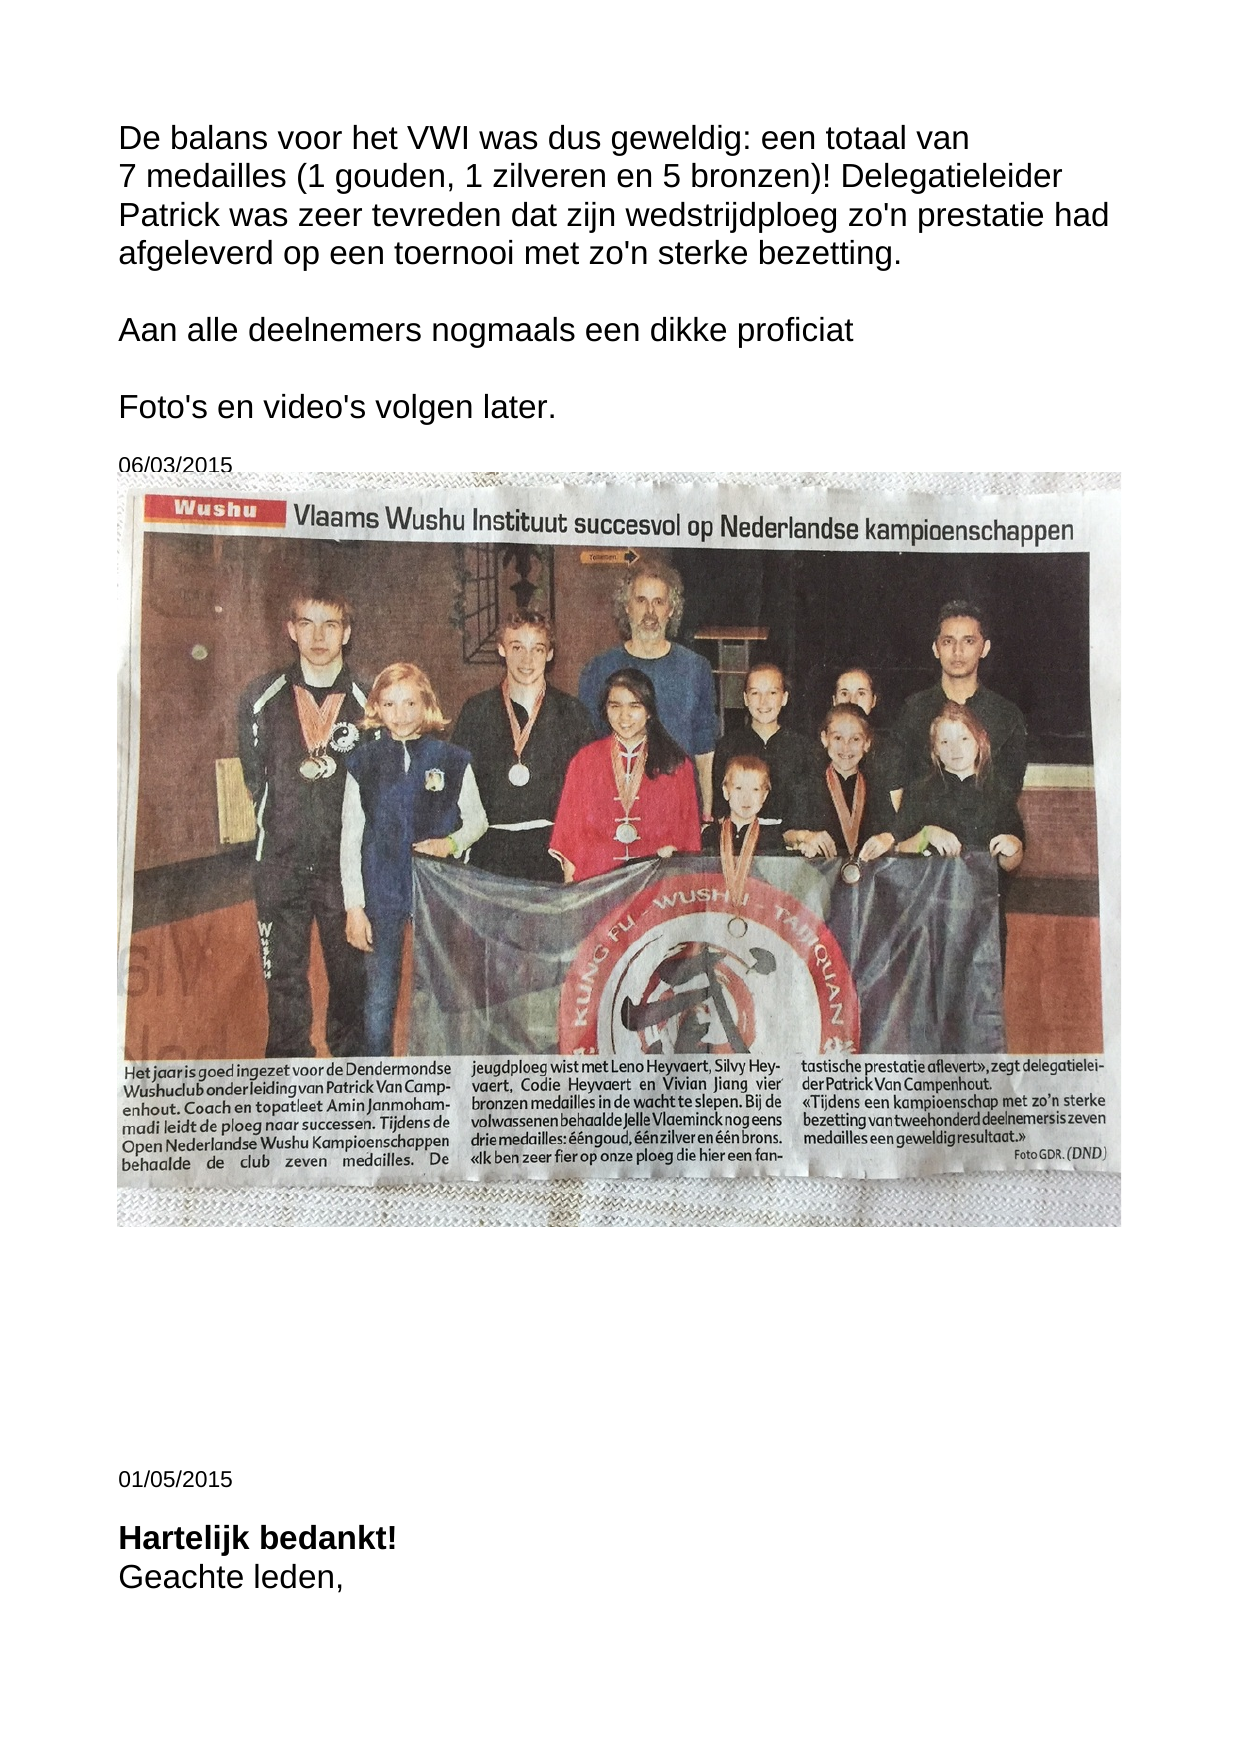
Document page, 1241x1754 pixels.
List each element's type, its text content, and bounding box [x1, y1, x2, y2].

text 06/03/2015 [118, 452, 1122, 472]
text De balans voor het VWI was dus geweldig: een totaal van [118, 118, 1122, 157]
text Hartelijk bedankt! [118, 1518, 1122, 1557]
text Foto's en video's volgen later. [118, 387, 1122, 426]
text 7 medailles (1 gouden, 1 zilveren en 5 bronzen)! Delegatieleider Patrick was zeer tevreden dat zijn wedstrijdploeg zo'n prestatie had afgeleverd op een toernooi met zo'n sterke bezetting. [118, 157, 1122, 272]
picture [117, 472, 1122, 1227]
text 01/05/2015 [118, 1466, 1122, 1492]
text Geachte leden, [118, 1557, 1122, 1595]
text Aan alle deelnemers nogmaals een dikke proficiat [118, 310, 1122, 349]
